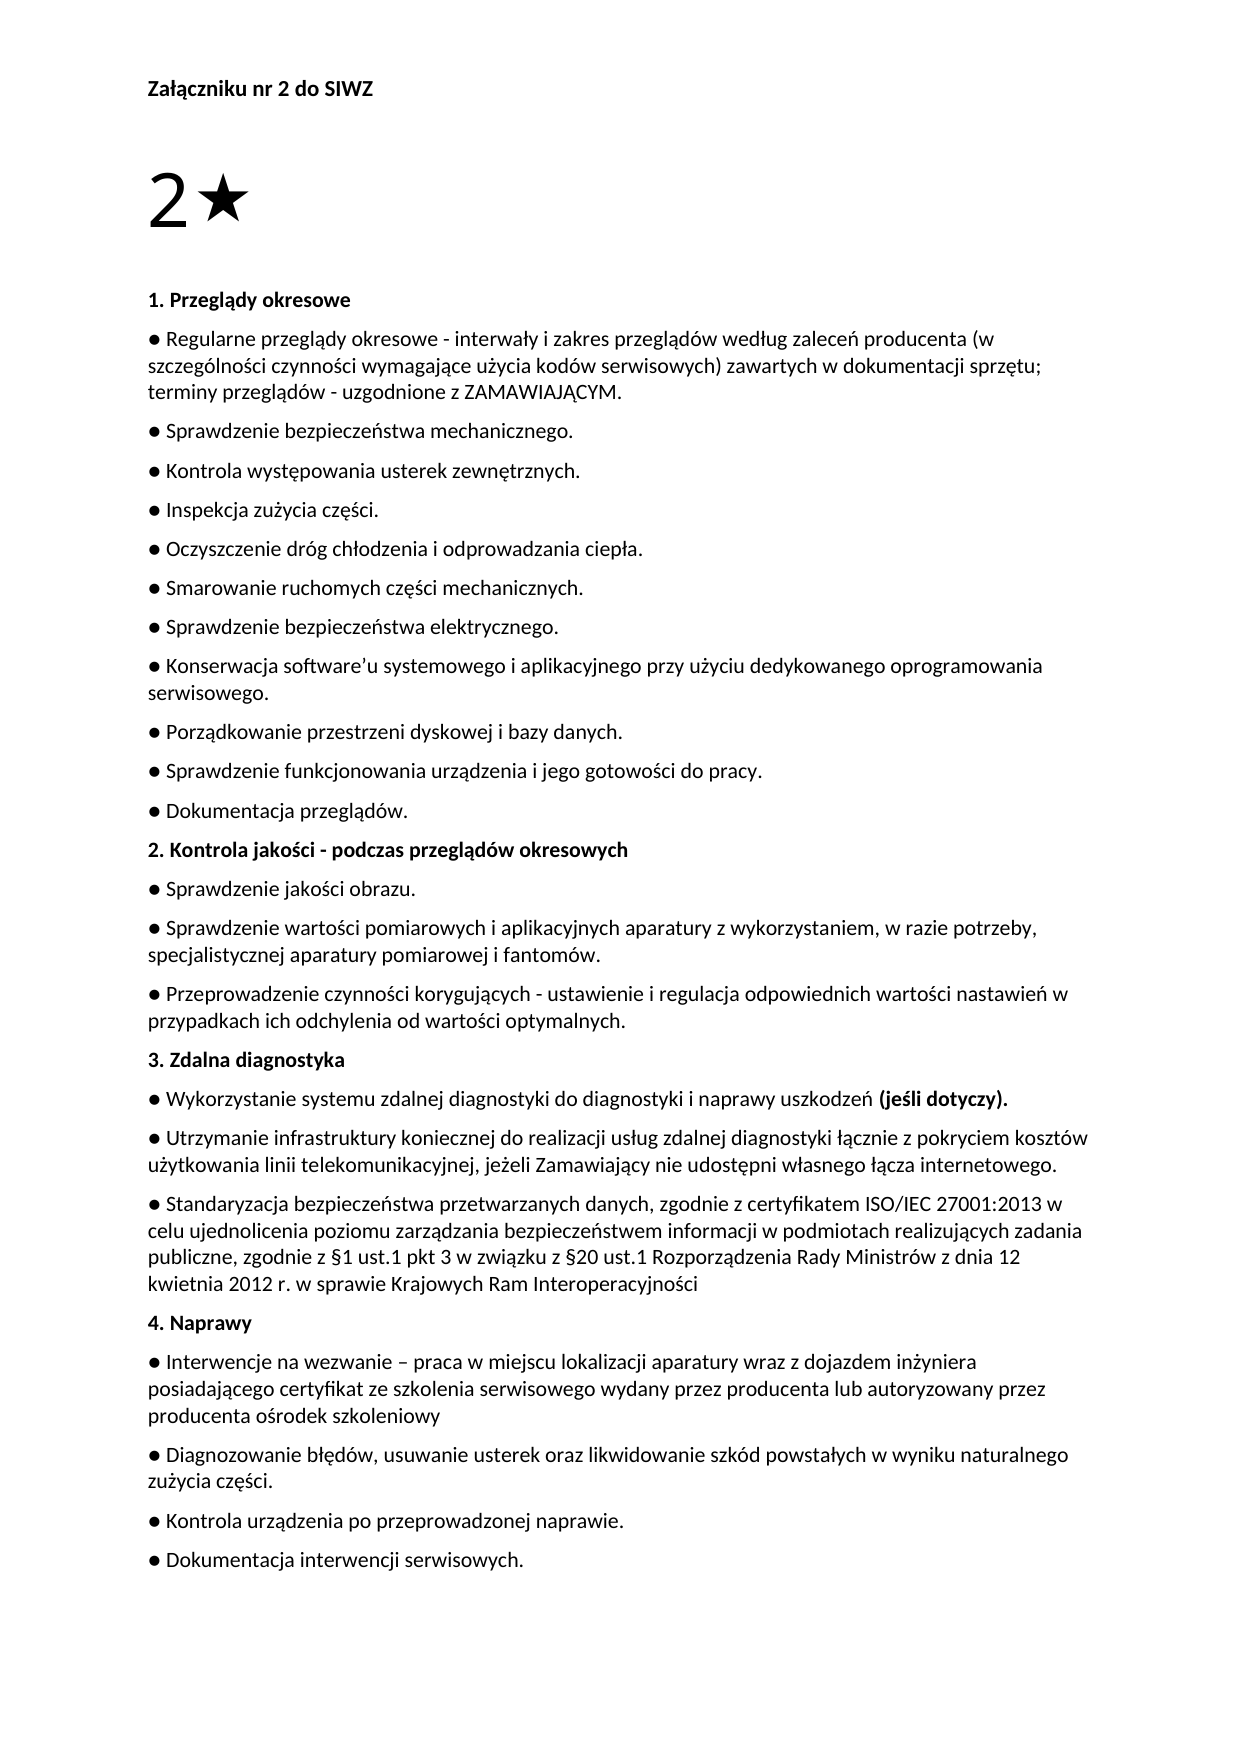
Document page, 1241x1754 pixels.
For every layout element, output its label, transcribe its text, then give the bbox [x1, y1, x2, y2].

text ● Oczyszczenie dróg chłodzenia i odprowadzania ciepła. [148, 535, 1093, 562]
text ● Inspekcja zużycia części. [148, 496, 1093, 523]
text ● Sprawdzenie wartości pomiarowych i aplikacyjnych aparatury z wykorzystaniem, w razie potrzeby, specjalistycznej aparatury pomiarowej i fantomów. [148, 914, 1093, 968]
text ● Sprawdzenie bezpieczeństwa elektrycznego. [148, 613, 1093, 640]
text ● Diagnozowanie błędów, usuwanie usterek oraz likwidowanie szkód powstałych w wyniku naturalnego zużycia części. [148, 1441, 1093, 1494]
text ● Smarowanie ruchomych części mechanicznych. [148, 574, 1093, 601]
text 3. Zdalna diagnostyka [148, 1046, 1093, 1073]
text 1. Przeglądy okresowe [148, 286, 1093, 313]
text ● Sprawdzenie bezpieczeństwa mechanicznego. [148, 418, 1093, 444]
text 2 [148, 148, 1093, 250]
text ● Sprawdzenie jakości obrazu. [148, 875, 1093, 902]
text ● Dokumentacja przeglądów. [148, 797, 1093, 823]
text ● Kontrola urządzenia po przeprowadzonej naprawie. [148, 1507, 1093, 1533]
text ● Sprawdzenie funkcjonowania urządzenia i jego gotowości do pracy. [148, 758, 1093, 784]
text ● Konserwacja software’u systemowego i aplikacyjnego przy użyciu dedykowanego oprogramowania serwisowego. [148, 653, 1093, 706]
text ● Interwencje na wezwanie – praca w miejscu lokalizacji aparatury wraz z dojazdem inżyniera posiadającego certyfikat ze szkolenia serwisowego wydany przez producenta lub autoryzowany przez producenta ośrodek szkoleniowy [148, 1348, 1093, 1428]
text ● Regularne przeglądy okresowe - interwały i zakres przeglądów według zaleceń producenta (w szczególności czynności wymagające użycia kodów serwisowych) zawartych w dokumentacji sprzętu; terminy przeglądów - uzgodnione z ZAMAWIAJĄCYM. [148, 325, 1093, 405]
text 4. Naprawy [148, 1309, 1093, 1336]
text ● Kontrola występowania usterek zewnętrznych. [148, 457, 1093, 483]
text ● Porządkowanie przestrzeni dyskowej i bazy danych. [148, 718, 1093, 745]
text 2. Kontrola jakości - podczas przeglądów okresowych [148, 836, 1093, 863]
text ● Utrzymanie infrastruktury koniecznej do realizacji usług zdalnej diagnostyki łącznie z pokryciem kosztów użytkowania linii telekomunikacyjnej, jeżeli Zamawiający nie udostępni własnego łącza internetowego. [148, 1124, 1093, 1178]
text ● Dokumentacja interwencji serwisowych. [148, 1546, 1093, 1573]
text ● Standaryzacja bezpieczeństwa przetwarzanych danych, zgodnie z certyfikatem ISO/IEC 27001:2013 w celu ujednolicenia poziomu zarządzania bezpieczeństwem informacji w podmiotach realizujących zadania publiczne, zgodnie z §1 ust.1 pkt 3 w związku z §20 ust.1 Rozporządzenia Rady Ministrów z dnia 12 kwietnia 2012 r. w sprawie Krajowych Ram Interoperacyjności [148, 1190, 1093, 1297]
text ● Przeprowadzenie czynności korygujących - ustawienie i regulacja odpowiednich wartości nastawień w przypadkach ich odchylenia od wartości optymalnych. [148, 980, 1093, 1033]
text ● Wykorzystanie systemu zdalnej diagnostyki do diagnostyki i naprawy uszkodzeń (jeśli dotyczy). [148, 1085, 1093, 1112]
